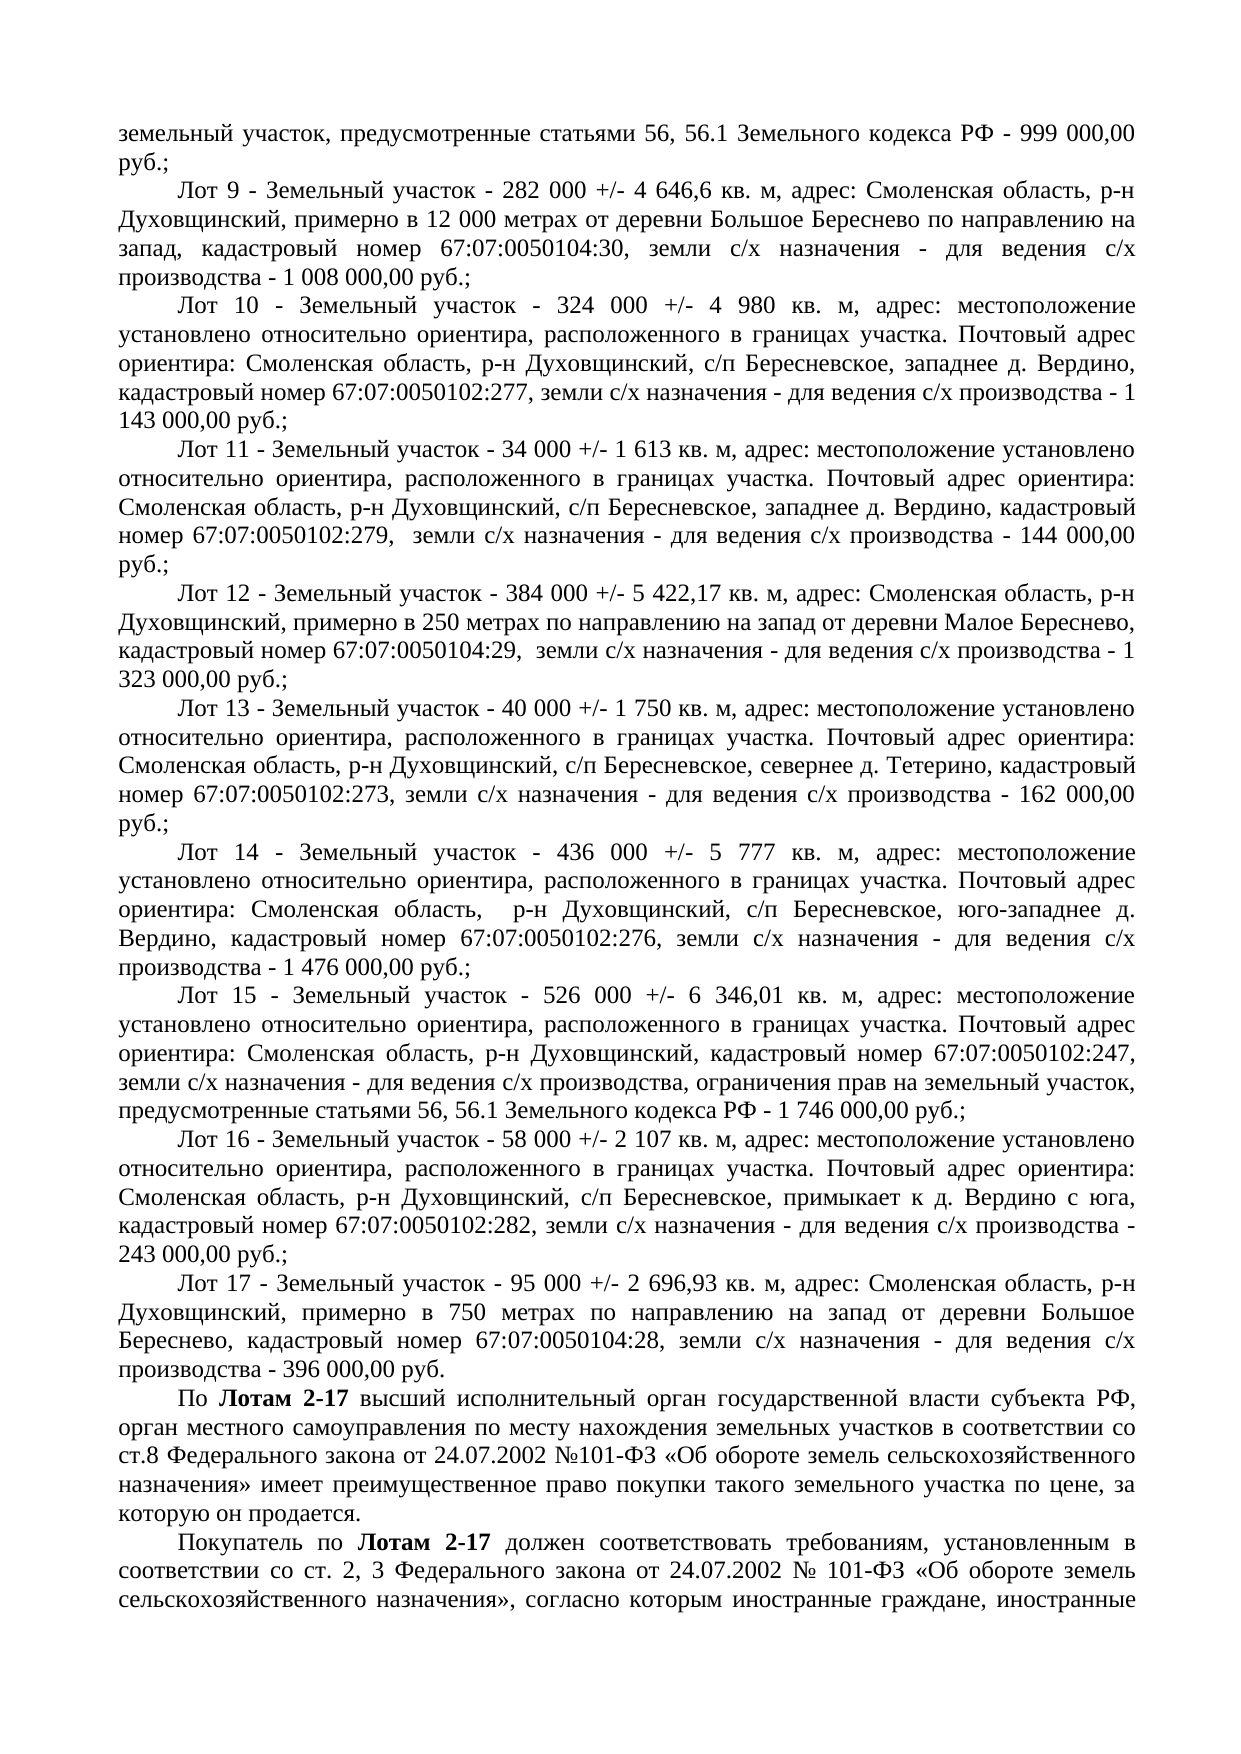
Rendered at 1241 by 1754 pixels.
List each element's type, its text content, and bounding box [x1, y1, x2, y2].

text По Лотам 2-17 высший исполнительный орган государственной власти субъекта РФ, орган местного самоуправления по месту нахождения земельных участков в соответствии со ст.8 Федерального закона от 24.07.2002 №101-ФЗ «Об обороте земель сельскохозяйственного назначения» имеет преимущественное право покупки такого земельного участка по цене, за которую он продается. [118, 1383, 1137, 1527]
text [118, 118, 1137, 176]
text Лот 14 - Земельный участок - 436 000 +/- 5 777 кв. м, адрес: местоположение установлено относительно ориентира, расположенного в границах участка. Почтовый адрес ориентира: Смоленская область, р-н Духовщинский, с/п Бересневское, юго-западнее д. Вердино, кадастровый номер 67:07:0050102:276, земли с/х назначения - для ведения с/х производства - 1 476 000,00 руб.; [118, 837, 1137, 981]
text Лот 10 - Земельный участок - 324 000 +/- 4 980 кв. м, адрес: местоположение установлено относительно ориентира, расположенного в границах участка. Почтовый адрес ориентира: Смоленская область, р-н Духовщинский, с/п Бересневское, западнее д. Вердино, кадастровый номер 67:07:0050102:277, земли с/х назначения - для ведения с/х производства - 1 143 000,00 руб.; [118, 291, 1137, 434]
text Лот 9 - Земельный участок - 282 000 +/- 4 646,6 кв. м, адрес: Смоленская область, р-н Духовщинский, примерно в 12 000 метрах от деревни Большое Береснево по направлению на запад, кадастровый номер 67:07:0050104:30, земли с/х назначения - для ведения с/х производства - 1 008 000,00 руб.; [118, 176, 1137, 291]
text Лот 17 - Земельный участок - 95 000 +/- 2 696,93 кв. м, адрес: Смоленская область, р-н Духовщинский, примерно в 750 метрах по направлению на запад от деревни Большое Береснево, кадастровый номер 67:07:0050104:28, земли с/х назначения - для ведения с/х производства - 396 000,00 руб. [118, 1268, 1137, 1383]
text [118, 1527, 1137, 1613]
text Лот 15 - Земельный участок - 526 000 +/- 6 346,01 кв. м, адрес: местоположение установлено относительно ориентира, расположенного в границах участка. Почтовый адрес ориентира: Смоленская область, р-н Духовщинский, кадастровый номер 67:07:0050102:247, земли с/х назначения - для ведения с/х производства, ограничения прав на земельный участок, предусмотренные статьями 56, 56.1 Земельного кодекса РФ - 1 746 000,00 руб.; [118, 981, 1137, 1124]
text Лот 16 - Земельный участок - 58 000 +/- 2 107 кв. м, адрес: местоположение установлено относительно ориентира, расположенного в границах участка. Почтовый адрес ориентира: Смоленская область, р-н Духовщинский, с/п Бересневское, примыкает к д. Вердино с юга, кадастровый номер 67:07:0050102:282, земли с/х назначения - для ведения с/х производства - 243 000,00 руб.; [118, 1124, 1137, 1268]
text Лот 11 - Земельный участок - 34 000 +/- 1 613 кв. м, адрес: местоположение установлено относительно ориентира, расположенного в границах участка. Почтовый адрес ориентира: Смоленская область, р-н Духовщинский, с/п Бересневское, западнее д. Вердино, кадастровый номер 67:07:0050102:279, земли с/х назначения - для ведения с/х производства - 144 000,00 руб.; [118, 434, 1137, 578]
text Лот 13 - Земельный участок - 40 000 +/- 1 750 кв. м, адрес: местоположение установлено относительно ориентира, расположенного в границах участка. Почтовый адрес ориентира: Смоленская область, р-н Духовщинский, с/п Бересневское, севернее д. Тетерино, кадастровый номер 67:07:0050102:273, земли с/х назначения - для ведения с/х производства - 162 000,00 руб.; [118, 693, 1137, 837]
text Лот 12 - Земельный участок - 384 000 +/- 5 422,17 кв. м, адрес: Смоленская область, р-н Духовщинский, примерно в 250 метрах по направлению на запад от деревни Малое Береснево, кадастровый номер 67:07:0050104:29, земли с/х назначения - для ведения с/х производства - 1 323 000,00 руб.; [118, 578, 1137, 693]
